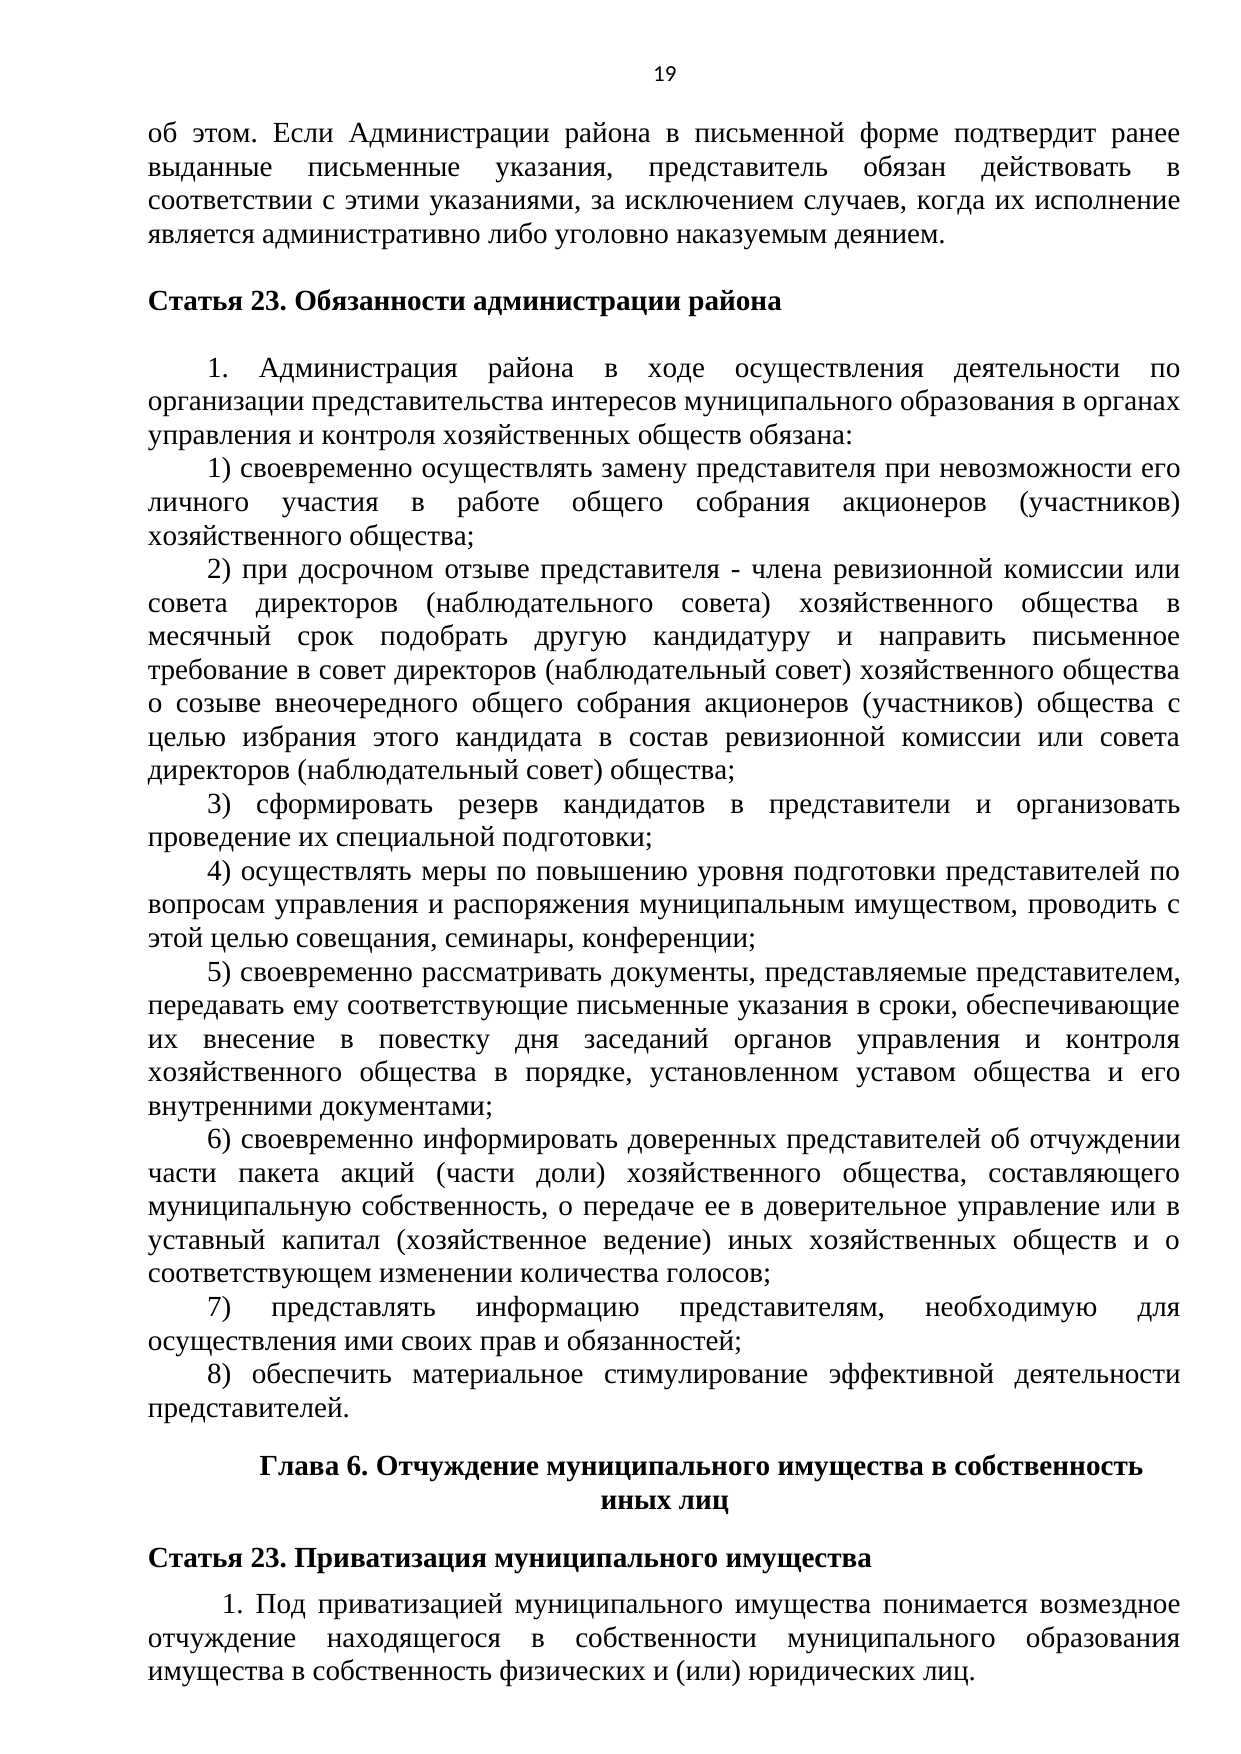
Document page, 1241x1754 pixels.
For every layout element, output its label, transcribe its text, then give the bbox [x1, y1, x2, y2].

text 5) своевременно рассматривать документы, представляемые представителем, передавать ему соответствующие письменные указания в сроки, обеспечивающие их внесение в повестку дня заседаний органов управления и контроля хозяйственного общества в порядке, установленном уставом общества и его внутренними документами; [148, 954, 1181, 1121]
text 4) осуществлять меры по повышению уровня подготовки представителей по вопросам управления и распоряжения муниципальным имуществом, проводить с этой целью совещания, семинары, конференции; [148, 853, 1181, 954]
text 1. Администрация района в ходе осуществления деятельности по организации представительства интересов муниципального образования в органах управления и контроля хозяйственных обществ обязана: [148, 350, 1181, 451]
text 2) при досрочном отзыве представителя - члена ревизионной комиссии или совета директоров (наблюдательного совета) хозяйственного общества в месячный срок подобрать другую кандидатуру и направить письменное требование в совет директоров (наблюдательный совет) хозяйственного общества о созыве внеочередного общего собрания акционеров (участников) общества с целью избрания этого кандидата в состав ревизионной комиссии или совета директоров (наблюдательный совет) общества; [148, 551, 1181, 786]
text 6) своевременно информировать доверенных представителей об отчуждении части пакета акций (части доли) хозяйственного общества, составляющего муниципальную собственность, о передаче ее в доверительное управление или в уставный капитал (хозяйственное ведение) иных хозяйственных обществ и о соответствующем изменении количества голосов; [148, 1121, 1181, 1289]
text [148, 115, 1181, 249]
text 8) обеспечить материальное стимулирование эффективной деятельности представителей. [148, 1356, 1181, 1423]
text Статья 23. Приватизация муниципального имущества [148, 1540, 1181, 1574]
text 3) сформировать резерв кандидатов в представители и организовать проведение их специальной подготовки; [148, 786, 1181, 853]
text Глава 6. Отчуждение муниципального имущества в собственность иных лиц [148, 1448, 1181, 1515]
text 1) своевременно осуществлять замену представителя при невозможности его личного участия в работе общего собрания акционеров (участников) хозяйственного общества; [148, 451, 1181, 551]
text 1. Под приватизацией муниципального имущества понимается возмездное отчуждение находящегося в собственности муниципального образования имущества в собственность физических и (или) юридических лиц. [148, 1586, 1181, 1687]
text 7) представлять информацию представителям, необходимую для осуществления ими своих прав и обязанностей; [148, 1289, 1181, 1356]
text Статья 23. Обязанности администрации района [148, 283, 1181, 316]
